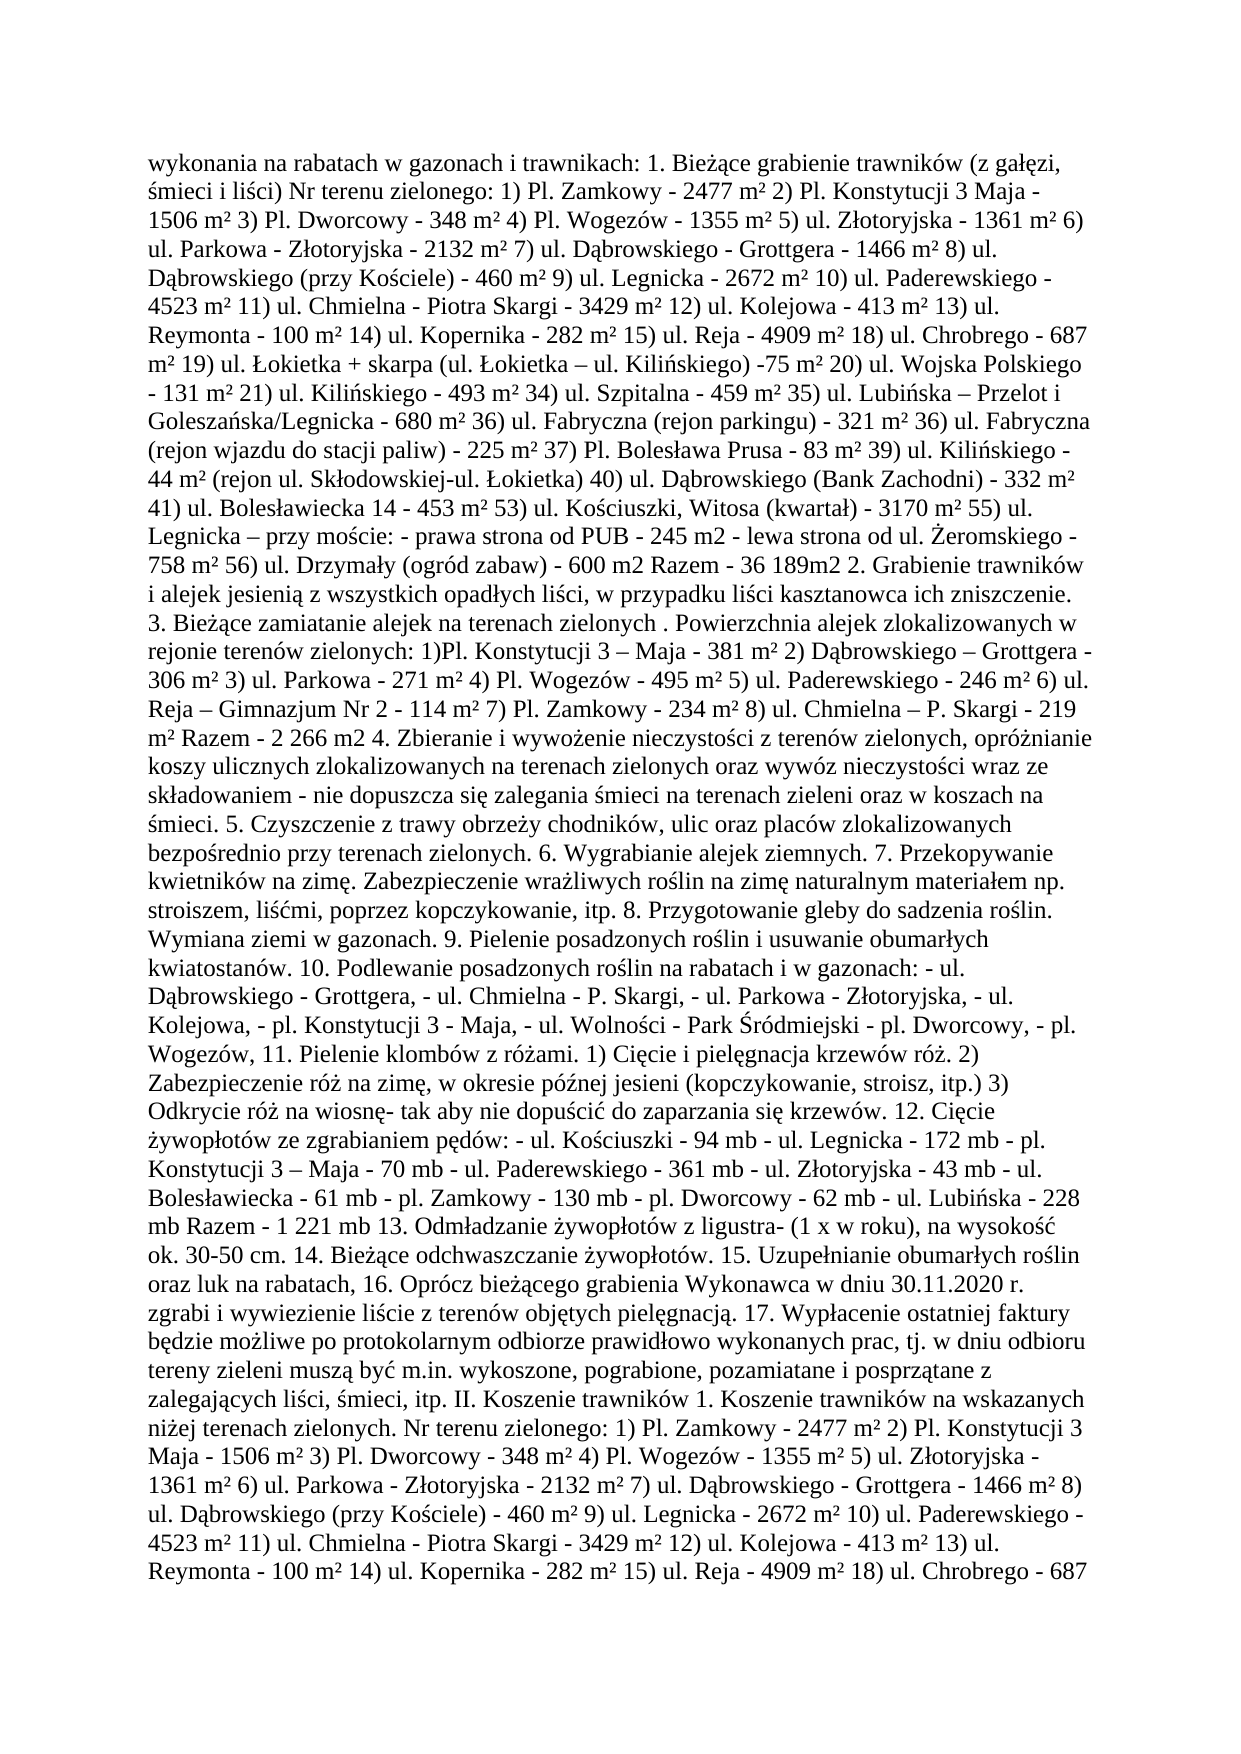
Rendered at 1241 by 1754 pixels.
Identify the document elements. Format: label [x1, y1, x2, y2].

text [148, 148, 1093, 1585]
